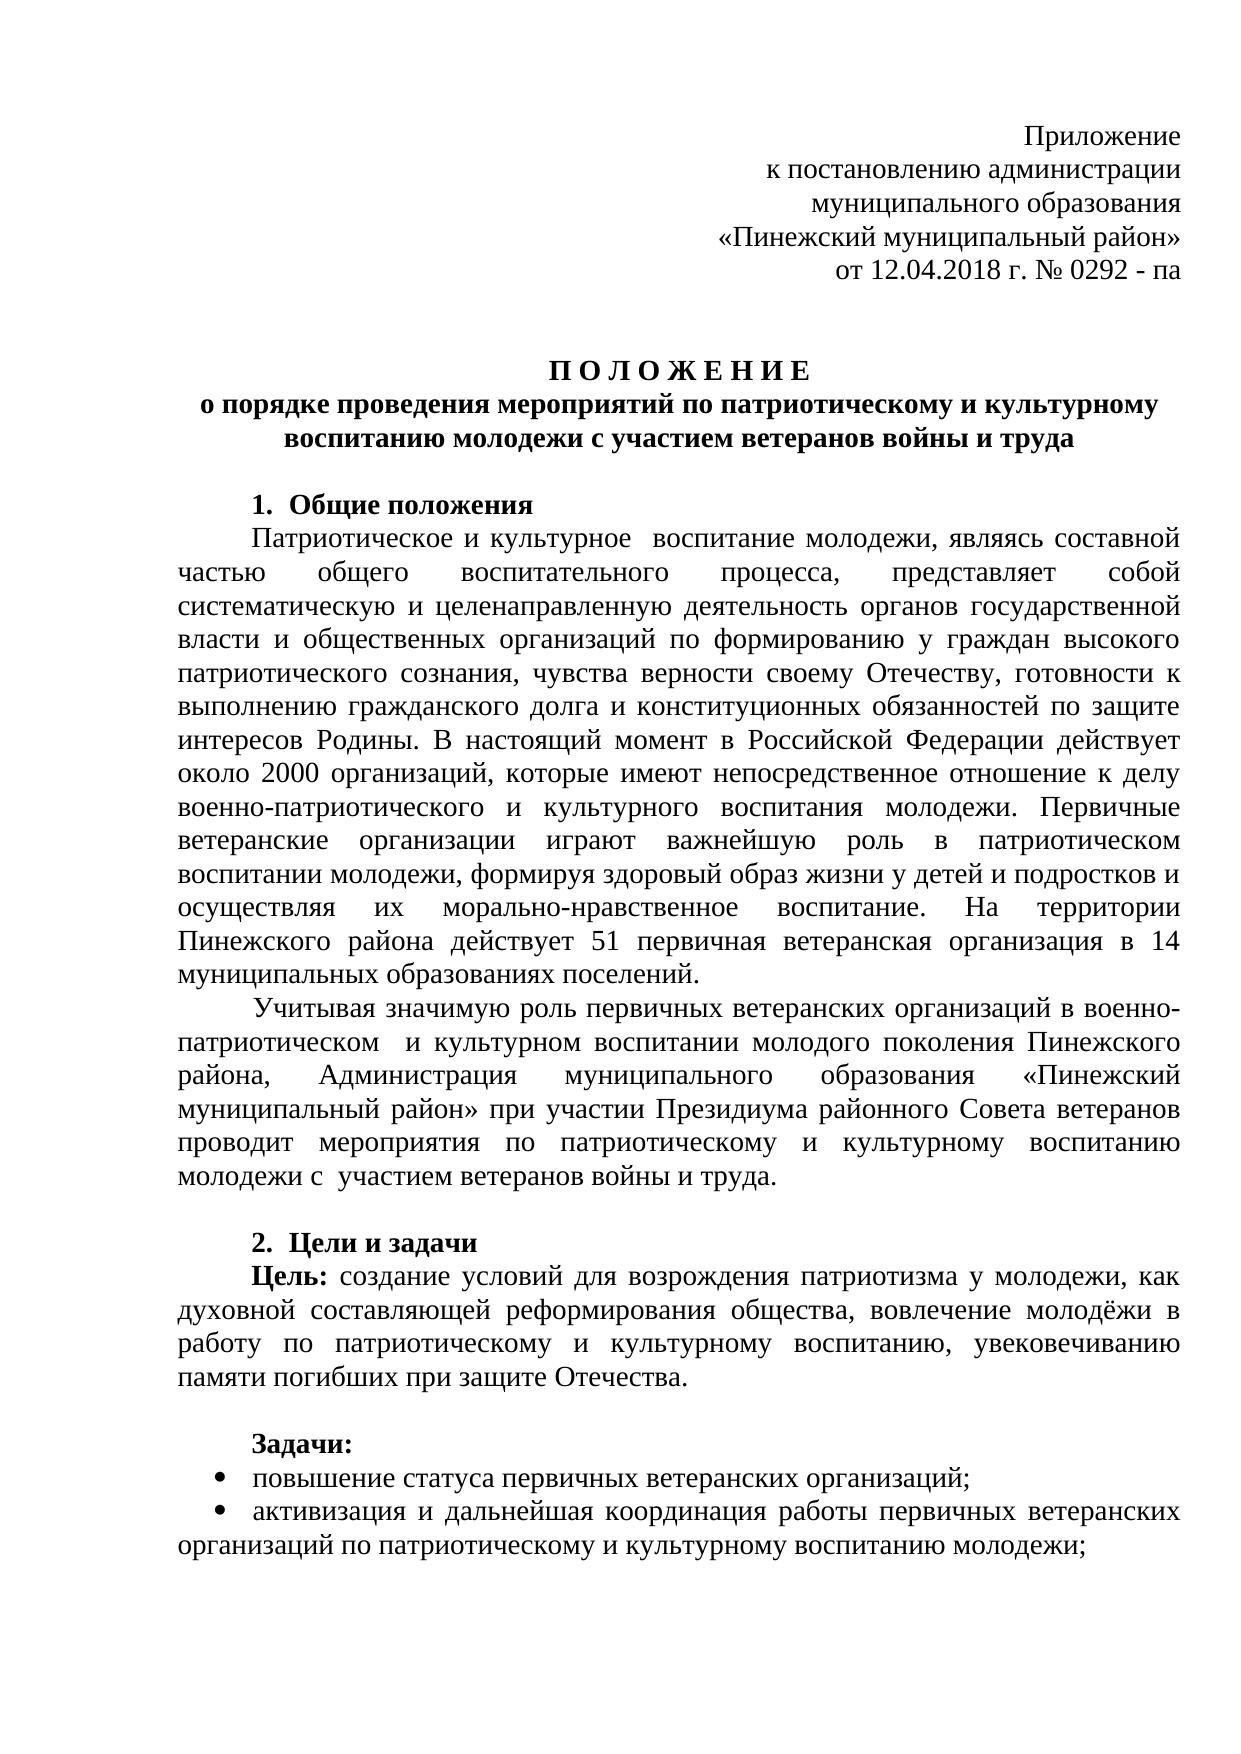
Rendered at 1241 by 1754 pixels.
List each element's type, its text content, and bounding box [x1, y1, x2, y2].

text Учитывая значимую роль первичных ветеранских организаций в военно-патриотическом и культурном воспитании молодого поколения Пинежского района, Администрация муниципального образования «Пинежский муниципальный район» при участии Президиума районного Совета ветеранов проводит мероприятия по патриотическому и культурному воспитанию молодежи с участием ветеранов войны и труда. [177, 990, 1181, 1191]
text «Пинежский муниципальный район» [177, 219, 1181, 252]
text Задачи: [177, 1426, 1181, 1460]
text от 12.04.2018 г. № 0292 - па [177, 252, 1181, 286]
text о порядке проведения мероприятий по патриотическому и культурному воспитанию молодежи с участием ветеранов войны и труда [177, 386, 1181, 453]
list повышение статуса первичных ветеранских организаций; [177, 1460, 1181, 1493]
text П О Л О Ж Е Н И Е [177, 353, 1181, 386]
text Патриотическое и культурное воспитание молодежи, являясь составной частью общего воспитательного процесса, представляет собой систематическую и целенаправленную деятельность органов государственной власти и общественных организаций по формированию у граждан высокого патриотического сознания, чувства верности своему Отечеству, готовности к выполнению гражданского долга и конституционных обязанностей по защите интересов Родины. В настоящий момент в Российской Федерации действует около 2000 организаций, которые имеют непосредственное отношение к делу военно-патриотического и культурного воспитания молодежи. Первичные ветеранские организации играют важнейшую роль в патриотическом воспитании молодежи, формируя здоровый образ жизни у детей и подростков и осуществляя их морально-нравственное воспитание. На территории Пинежского района действует 51 первичная ветеранская организация в 14 муниципальных образованиях поселений. [177, 521, 1181, 990]
list Цели и задачи [251, 1225, 1181, 1258]
list активизация и дальнейшая координация работы первичных ветеранских организаций по патриотическому и культурному воспитанию молодежи; [177, 1493, 1181, 1561]
text Приложение [693, 118, 1181, 152]
text Цель: создание условий для возрождения патриотизма у молодежи, как духовной составляющей реформирования общества, вовлечение молодёжи в работу по патриотическому и культурному воспитанию, увековечиванию памяти погибших при защите Отечества. [177, 1258, 1181, 1393]
list Общие положения [251, 487, 1181, 521]
text к постановлению администрации [665, 152, 1181, 185]
text муниципального образования [693, 185, 1181, 219]
